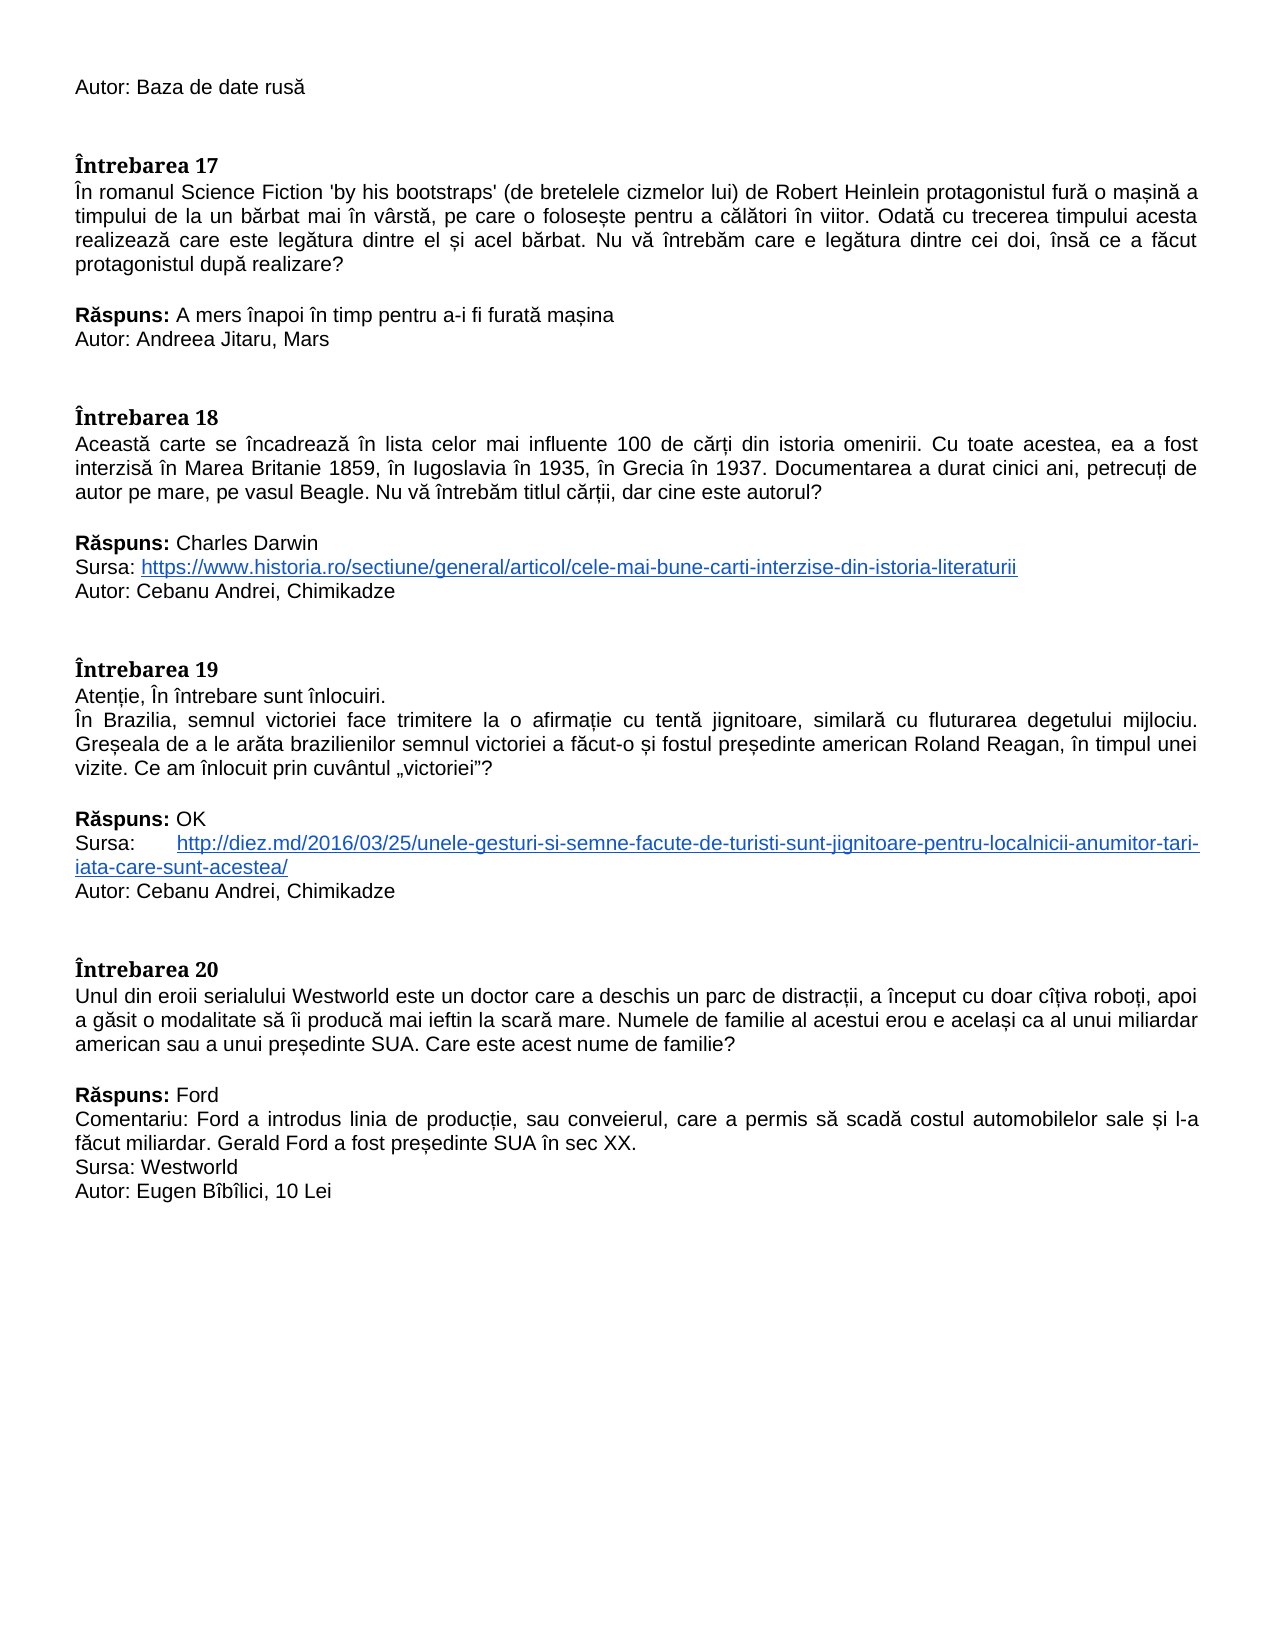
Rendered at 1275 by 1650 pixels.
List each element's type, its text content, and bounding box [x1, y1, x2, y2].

text Răspuns: Charles Darwin [75, 531, 1200, 555]
text Autor: Baza de date rusă [75, 75, 1200, 99]
text În romanul Science Fiction 'by his bootstraps' (de bretelele cizmelor lui) de Robert Heinlein protagonistul fură o mașină a timpului de la un bărbat mai în vârstă, pe care o folosește pentru a călători în viitor. Odată cu trecerea timpului acesta realizează care este legătura dintre el și acel bărbat. Nu vă întrebăm care e legătura dintre cei doi, însă ce a făcut protagonistul după realizare? [75, 180, 1200, 276]
text Autor: Andreea Jitaru, Mars [75, 327, 1200, 351]
text Întrebarea 17 [75, 151, 1200, 180]
text Autor: Cebanu Andrei, Chimikadze [75, 579, 1200, 603]
text Întrebarea 19 [75, 656, 1200, 684]
text Întrebarea 20 [75, 956, 1200, 984]
text Autor: Cebanu Andrei, Chimikadze [75, 879, 1200, 903]
text Sursa: http://diez.md/2016/03/25/unele-gesturi-si-semne-facute-de-turisti-sunt-jignitoare-pentru-localnicii-anumitor-tari-iata-care-sunt-acestea/ [75, 831, 1200, 879]
text Întrebarea 18 [75, 403, 1200, 432]
text Această carte se încadrează în lista celor mai influente 100 de cărți din istoria omenirii. Cu toate acestea, ea a fost interzisă în Marea Britanie 1859, în Iugoslavia în 1935, în Grecia în 1937. Documentarea a durat cinici ani, petrecuți de autor pe mare, pe vasul Beagle. Nu vă întrebăm titlul cărții, dar cine este autorul? [75, 432, 1200, 504]
text Sursa: Westworld [75, 1155, 1200, 1179]
text Autor: Eugen Bîbîlici, 10 Lei [75, 1179, 1200, 1203]
text Unul din eroii serialului Westworld este un doctor care a deschis un parc de distracții, a început cu doar cîțiva roboți, apoi a găsit o modalitate să îi producă mai ieftin la scară mare. Numele de familie al acestui erou e același ca al unui miliardar american sau a unui președinte SUA. Care este acest nume de familie? [75, 984, 1200, 1056]
text Răspuns: A mers înapoi în timp pentru a-i fi furată mașina [75, 303, 1200, 327]
text Sursa: https://www.historia.ro/sectiune/general/articol/cele-mai-bune-carti-interzise-din-istoria-literaturii [75, 555, 1200, 579]
text Comentariu: Ford a introdus linia de producție, sau conveierul, care a permis să scadă costul automobilelor sale și l-a făcut miliardar. Gerald Ford a fost președinte SUA în sec XX. [75, 1107, 1200, 1155]
text În Brazilia, semnul victoriei face trimitere la o afirmație cu tentă jignitoare, similară cu fluturarea degetului mijlociu. Greșeala de a le arăta brazilienilor semnul victoriei a făcut-o și fostul președinte american Roland Reagan, în timpul unei vizite. Ce am înlocuit prin cuvântul „victoriei”? [75, 708, 1200, 780]
text Răspuns: OK [75, 807, 1200, 831]
text Atenție, În întrebare sunt înlocuiri. [75, 684, 1200, 708]
text Răspuns: Ford [75, 1083, 1200, 1107]
